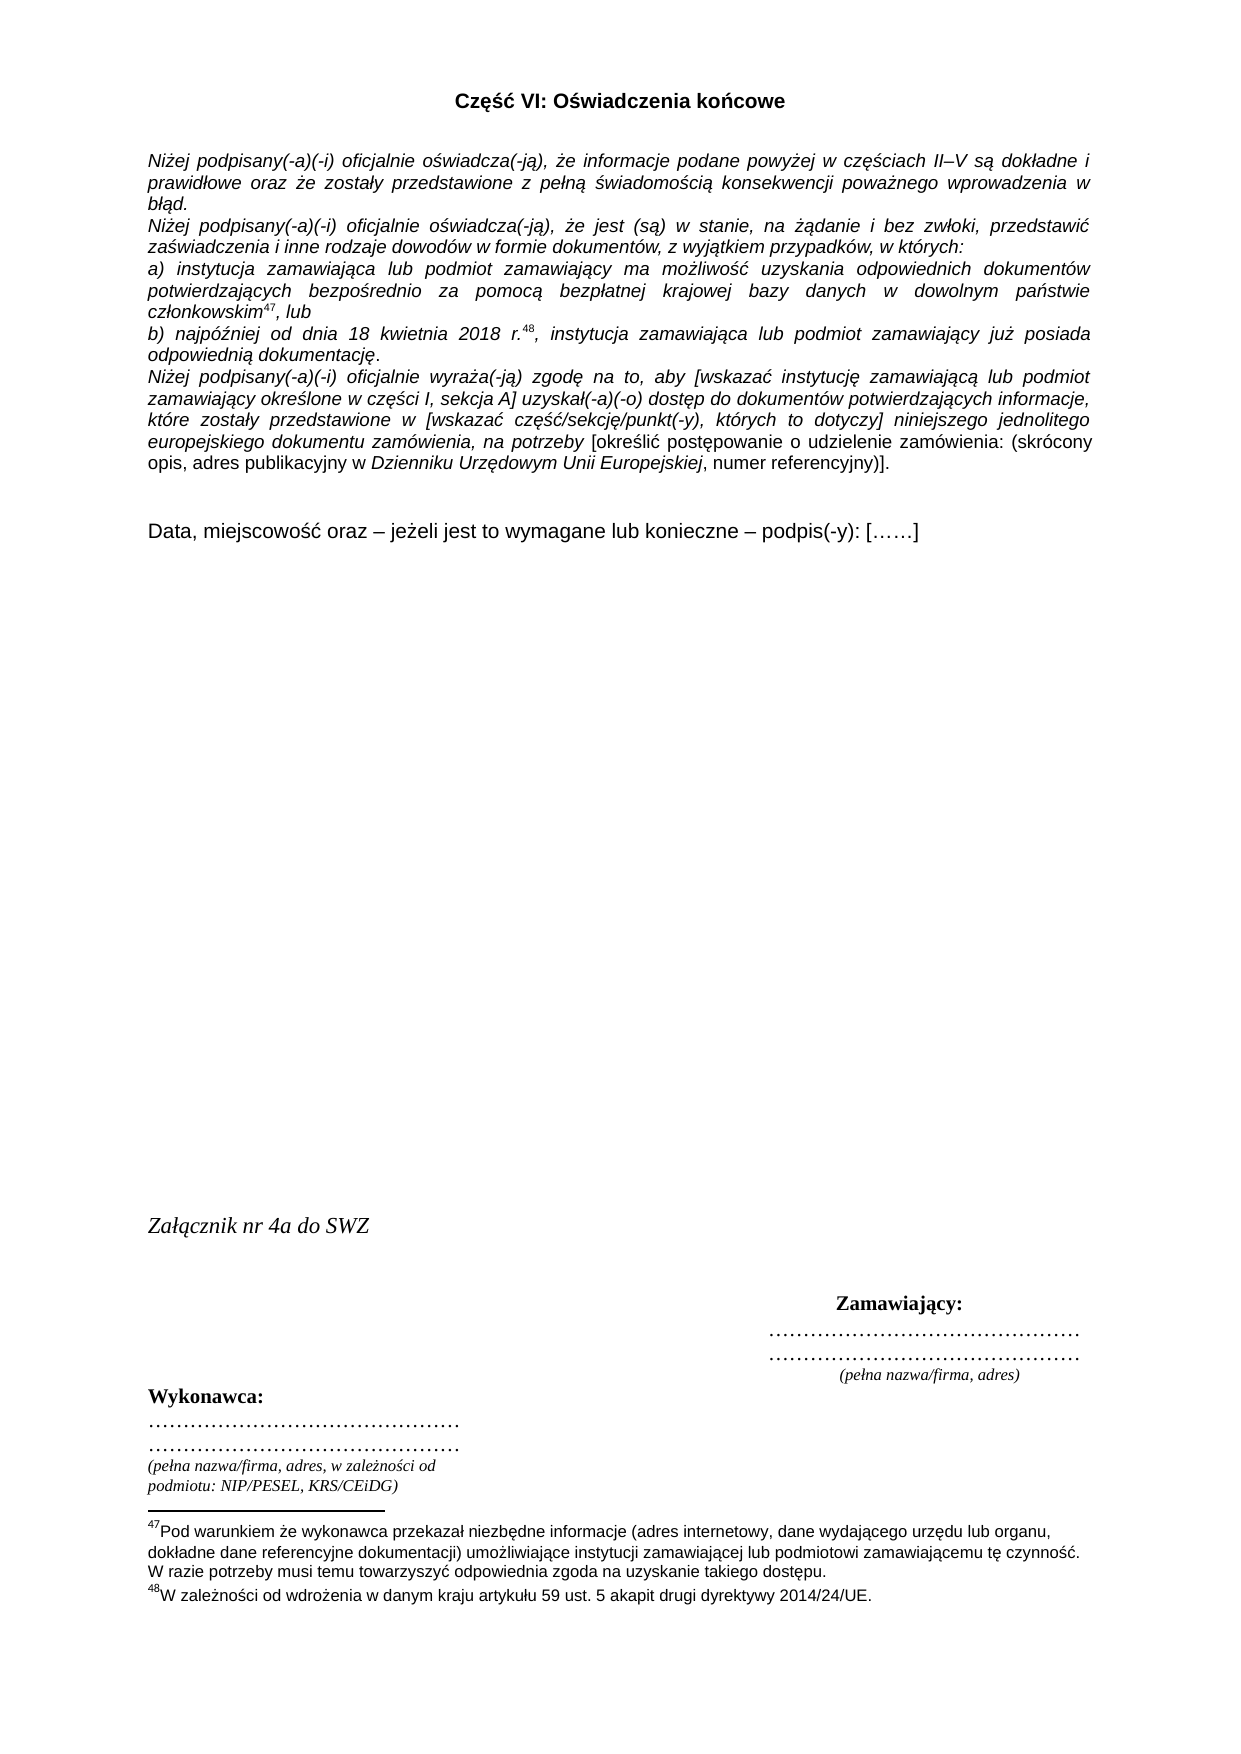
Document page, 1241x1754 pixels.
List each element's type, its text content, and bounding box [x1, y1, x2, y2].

text Część VI: Oświadczenia końcowe [148, 89, 1092, 113]
text (pełna nazwa/firma, adres, w zależności od podmiotu: NIP/PESEL, KRS/CEiDG) [148, 1456, 472, 1494]
text Zamawiający: [694, 1291, 1092, 1315]
text a) instytucja zamawiająca lub podmiot zamawiający ma możliwość uzyskania odpowiednich dokumentów potwierdzających bezpośrednio za pomocą bezpłatnej krajowej bazy danych w dowolnym państwie członkowskim, lub [148, 258, 1092, 323]
text Niżej podpisany(-a)(-i) oficjalnie oświadcza(-ją), że informacje podane powyżej w częściach II–V są dokładne i prawidłowe oraz że zostały przedstawione z pełną świadomością konsekwencji poważnego wprowadzenia w błąd. [148, 150, 1092, 215]
text (pełna nazwa/firma, adres) [768, 1365, 1092, 1384]
text ……………………………………………………………………………… [768, 1317, 1092, 1365]
text b) najpóźniej od dnia 18 kwietnia 2018 r., instytucja zamawiająca lub podmiot zamawiający już posiada odpowiednią dokumentację. [148, 323, 1092, 366]
text Data, miejscowość oraz – jeżeli jest to wymagane lub konieczne – podpis(-y): [……] [148, 519, 1092, 543]
text Załącznik nr 4a do SWZ [148, 1213, 1092, 1239]
text Niżej podpisany(-a)(-i) oficjalnie wyraża(-ją) zgodę na to, aby [wskazać instytucję zamawiającą lub podmiot zamawiający określone w części I, sekcja A] uzyskał(-a)(-o) dostęp do dokumentów potwierdzających informacje, które zostały przedstawione w [wskazać część/sekcję/punkt(-y), których to dotyczy] niniejszego jednolitego europejskiego dokumentu zamówienia, na potrzeby [określić postępowanie o udzielenie zamówienia: (skrócony opis, adres publikacyjny w Dzienniku Urzędowym Unii Europejskiej, numer referencyjny)]. [148, 366, 1092, 473]
text Wykonawca: [148, 1384, 1092, 1408]
text ……………………………………………………………………………… [148, 1408, 472, 1456]
text Niżej podpisany(-a)(-i) oficjalnie oświadcza(-ją), że jest (są) w stanie, na żądanie i bez zwłoki, przedstawić zaświadczenia i inne rodzaje dowodów w formie dokumentów, z wyjątkiem przypadków, w których: [148, 215, 1092, 258]
